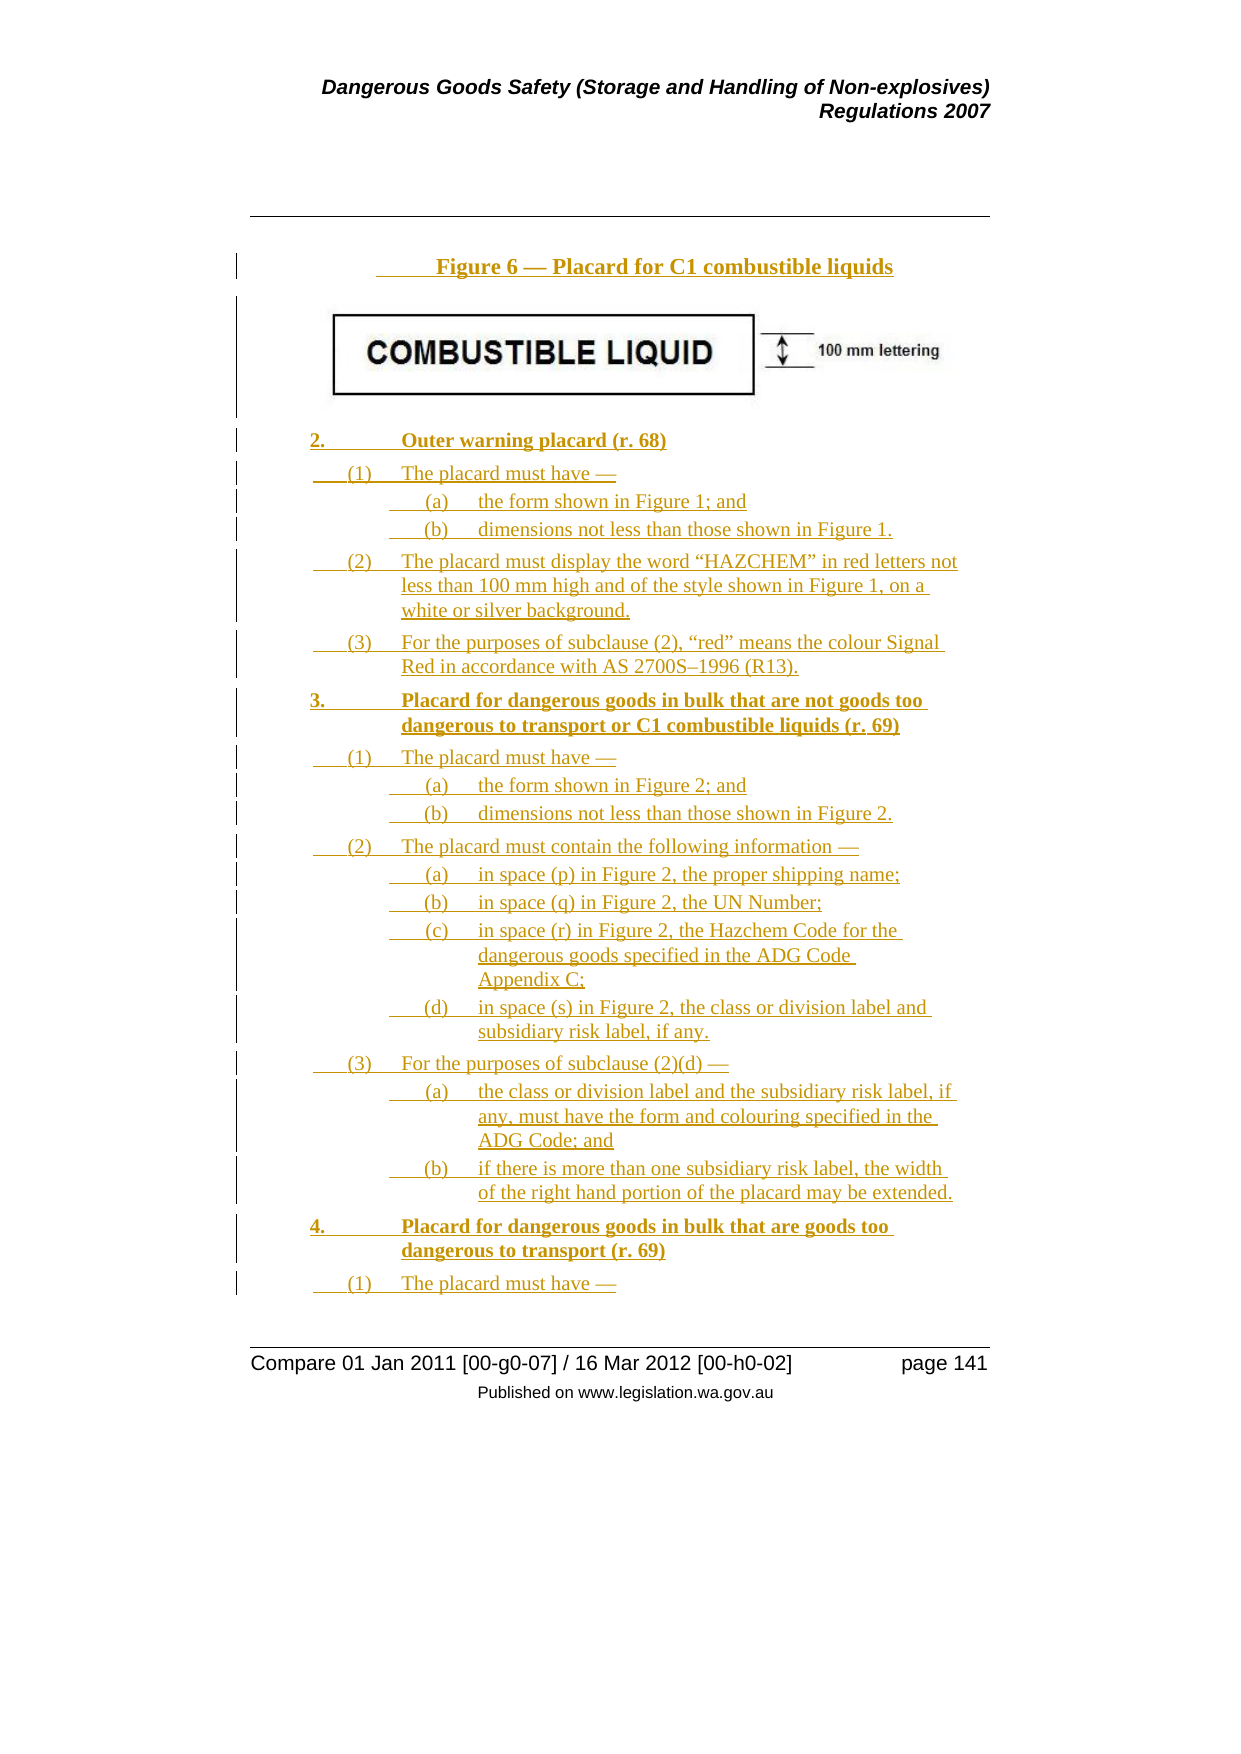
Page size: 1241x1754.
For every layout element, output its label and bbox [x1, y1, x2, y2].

picture [311, 295, 959, 418]
